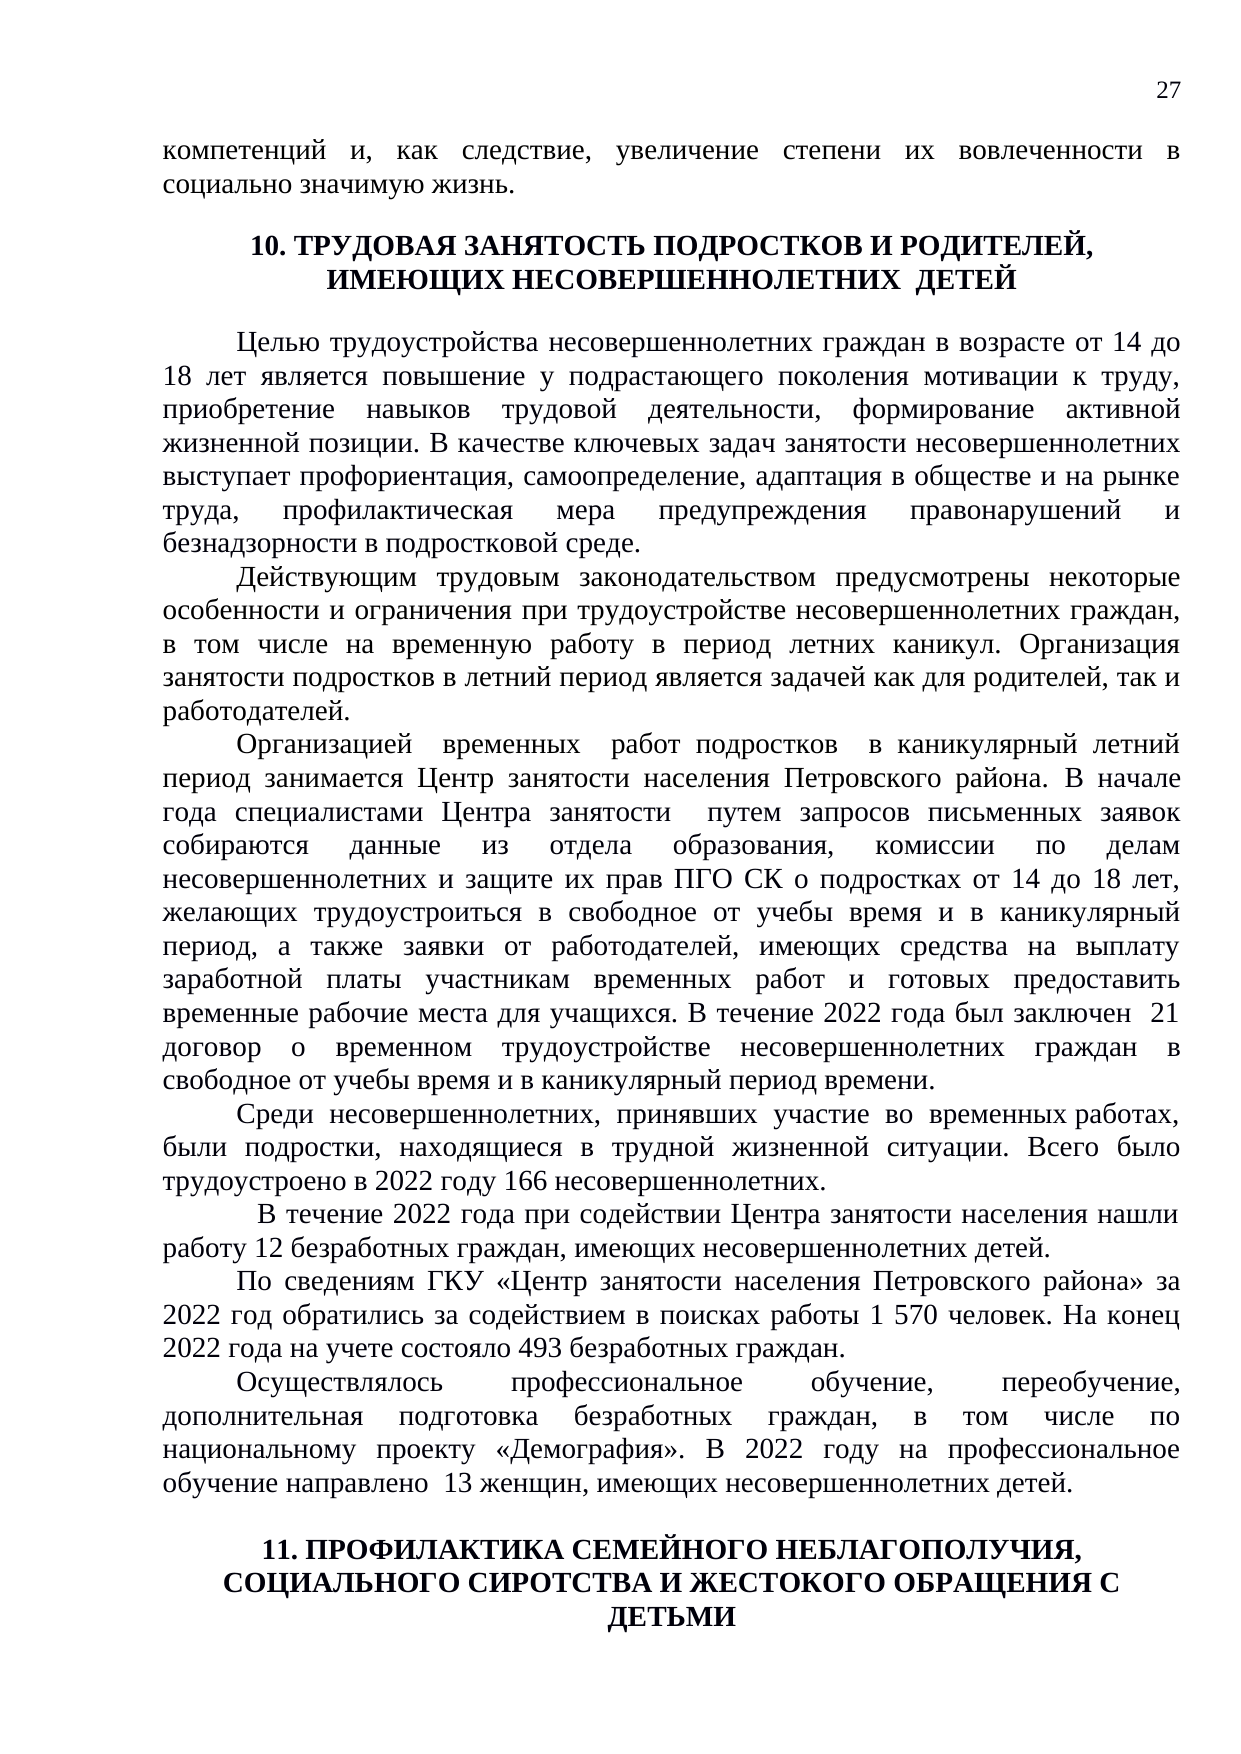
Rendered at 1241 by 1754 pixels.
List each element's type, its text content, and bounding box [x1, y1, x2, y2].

text 11. ПРОФИЛАКТИКА СЕМЕЙНОГО НЕБЛАГОПОЛУЧИЯ, СОЦИАЛЬНОГО СИРОТСТВА И ЖЕСТОКОГО ОБРАЩЕНИЯ С ДЕТЬМИ [162, 1532, 1181, 1632]
text Среди несовершеннолетних, принявших участие во временных работах, были подростки, находящиеся в трудной жизненной ситуации. Всего было трудоустроено в 2022 году 166 несовершеннолетних. [162, 1096, 1181, 1196]
text Осуществлялось профессиональное обучение, переобучение, дополнительная подготовка безработных граждан, в том числе по национальному проекту «Демография». В 2022 году на профессиональное обучение направлено 13 женщин, имеющих несовершеннолетних детей. [162, 1364, 1181, 1498]
text В течение 2022 года при содействии Центра занятости населения нашли работу 12 безработных граждан, имеющих несовершеннолетних детей. [162, 1196, 1181, 1263]
text Организацией временных работ подростков в каникулярный летний период занимается Центр занятости населения Петровского района. В начале года специалистами Центра занятости путем запросов письменных заявок собираются данные из отдела образования, комиссии по делам несовершеннолетних и защите их прав ПГО СК о подростках от 14 до 18 лет, желающих трудоустроиться в свободное от учебы время и в каникулярный период, а также заявки от работодателей, имеющих средства на выплату заработной платы участникам временных работ и готовых предоставить временные рабочие места для учащихся. В течение 2022 года был заключен 21 договор о временном трудоустройстве несовершеннолетних граждан в свободное от учебы время и в каникулярный период времени. [162, 727, 1181, 1096]
text По сведениям ГКУ «Центр занятости населения Петровского района» за 2022 год обратились за содействием в поисках работы 1 570 человек. На конец 2022 года на учете состояло 493 безработных граждан. [162, 1263, 1181, 1364]
text Целью трудоустройства несовершеннолетних граждан в возрасте от 14 до 18 лет является повышение у подрастающего поколения мотивации к труду, приобретение навыков трудовой деятельности, формирование активной жизненной позиции. В качестве ключевых задач занятости несовершеннолетних выступает профориентация, самоопределение, адаптация в обществе и на рынке труда, профилактическая мера предупреждения правонарушений и безнадзорности в подростковой среде. [162, 324, 1181, 559]
text 10. ТРУДОВАЯ ЗАНЯТОСТЬ ПОДРОСТКОВ И РОДИТЕЛЕЙ, ИМЕЮЩИХ НЕСОВЕРШЕННОЛЕТНИХ ДЕТЕЙ [162, 228, 1181, 295]
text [162, 132, 1181, 199]
text Действующим трудовым законодательством предусмотрены некоторые особенности и ограничения при трудоустройстве несовершеннолетних граждан, в том числе на временную работу в период летних каникул. Организация занятости подростков в летний период является задачей как для родителей, так и работодателей. [162, 559, 1181, 727]
